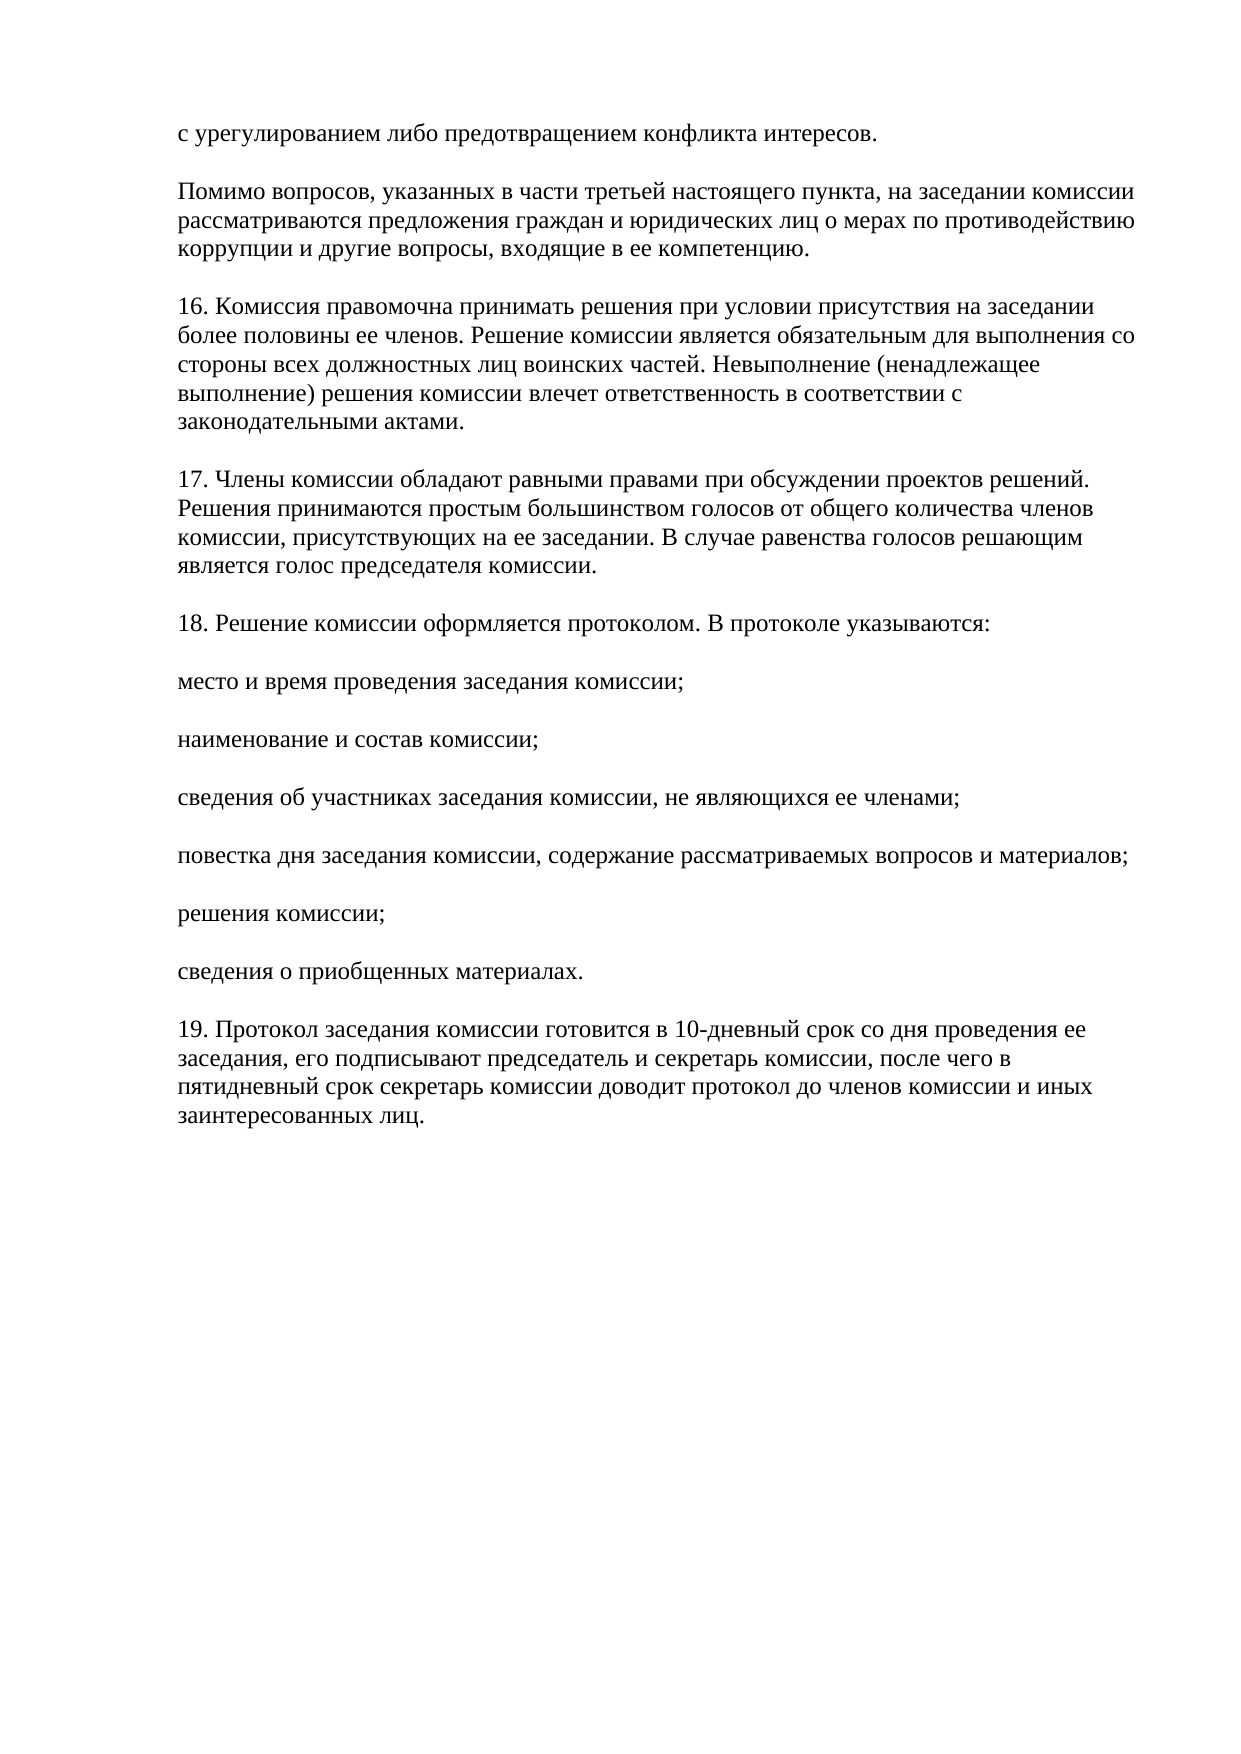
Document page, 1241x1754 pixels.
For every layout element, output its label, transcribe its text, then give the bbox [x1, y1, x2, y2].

text наименование и состав комиссии; [177, 724, 1152, 753]
text 18. Решение комиссии оформляется протоколом. В протоколе указываются: [177, 608, 1152, 637]
text с урегулированием либо предотвращением конфликта интересов. [177, 118, 1152, 147]
text 16. Комиссия правомочна принимать решения при условии присутствия на заседании более половины ее членов. Решение комиссии является обязательным для выполнения со стороны всех должностных лиц воинских частей. Невыполнение (ненадлежащее выполнение) решения комиссии влечет ответственность в соответствии с законодательными актами. [177, 291, 1152, 435]
text Помимо вопросов, указанных в части третьей настоящего пункта, на заседании комиссии рассматриваются предложения граждан и юридических лиц о мерах по противодействию коррупции и другие вопросы, входящие в ее компетенцию. [177, 176, 1152, 262]
text 19. Протокол заседания комиссии готовится в 10-дневный срок со дня проведения ее заседания, его подписывают председатель и секретарь комиссии, после чего в пятидневный срок секретарь комиссии доводит протокол до членов комиссии и иных заинтересованных лиц. [177, 1014, 1152, 1129]
text решения комиссии; [177, 898, 1152, 927]
text сведения об участниках заседания комиссии, не являющихся ее членами; [177, 782, 1152, 811]
text повестка дня заседания комиссии, содержание рассматриваемых вопросов и материалов; [177, 840, 1152, 869]
text 17. Члены комиссии обладают равными правами при обсуждении проектов решений. Решения принимаются простым большинством голосов от общего количества членов комиссии, присутствующих на ее заседании. В случае равенства голосов решающим является голос председателя комиссии. [177, 464, 1152, 579]
text сведения о приобщенных материалах. [177, 956, 1152, 985]
text место и время проведения заседания комиссии; [177, 666, 1152, 695]
